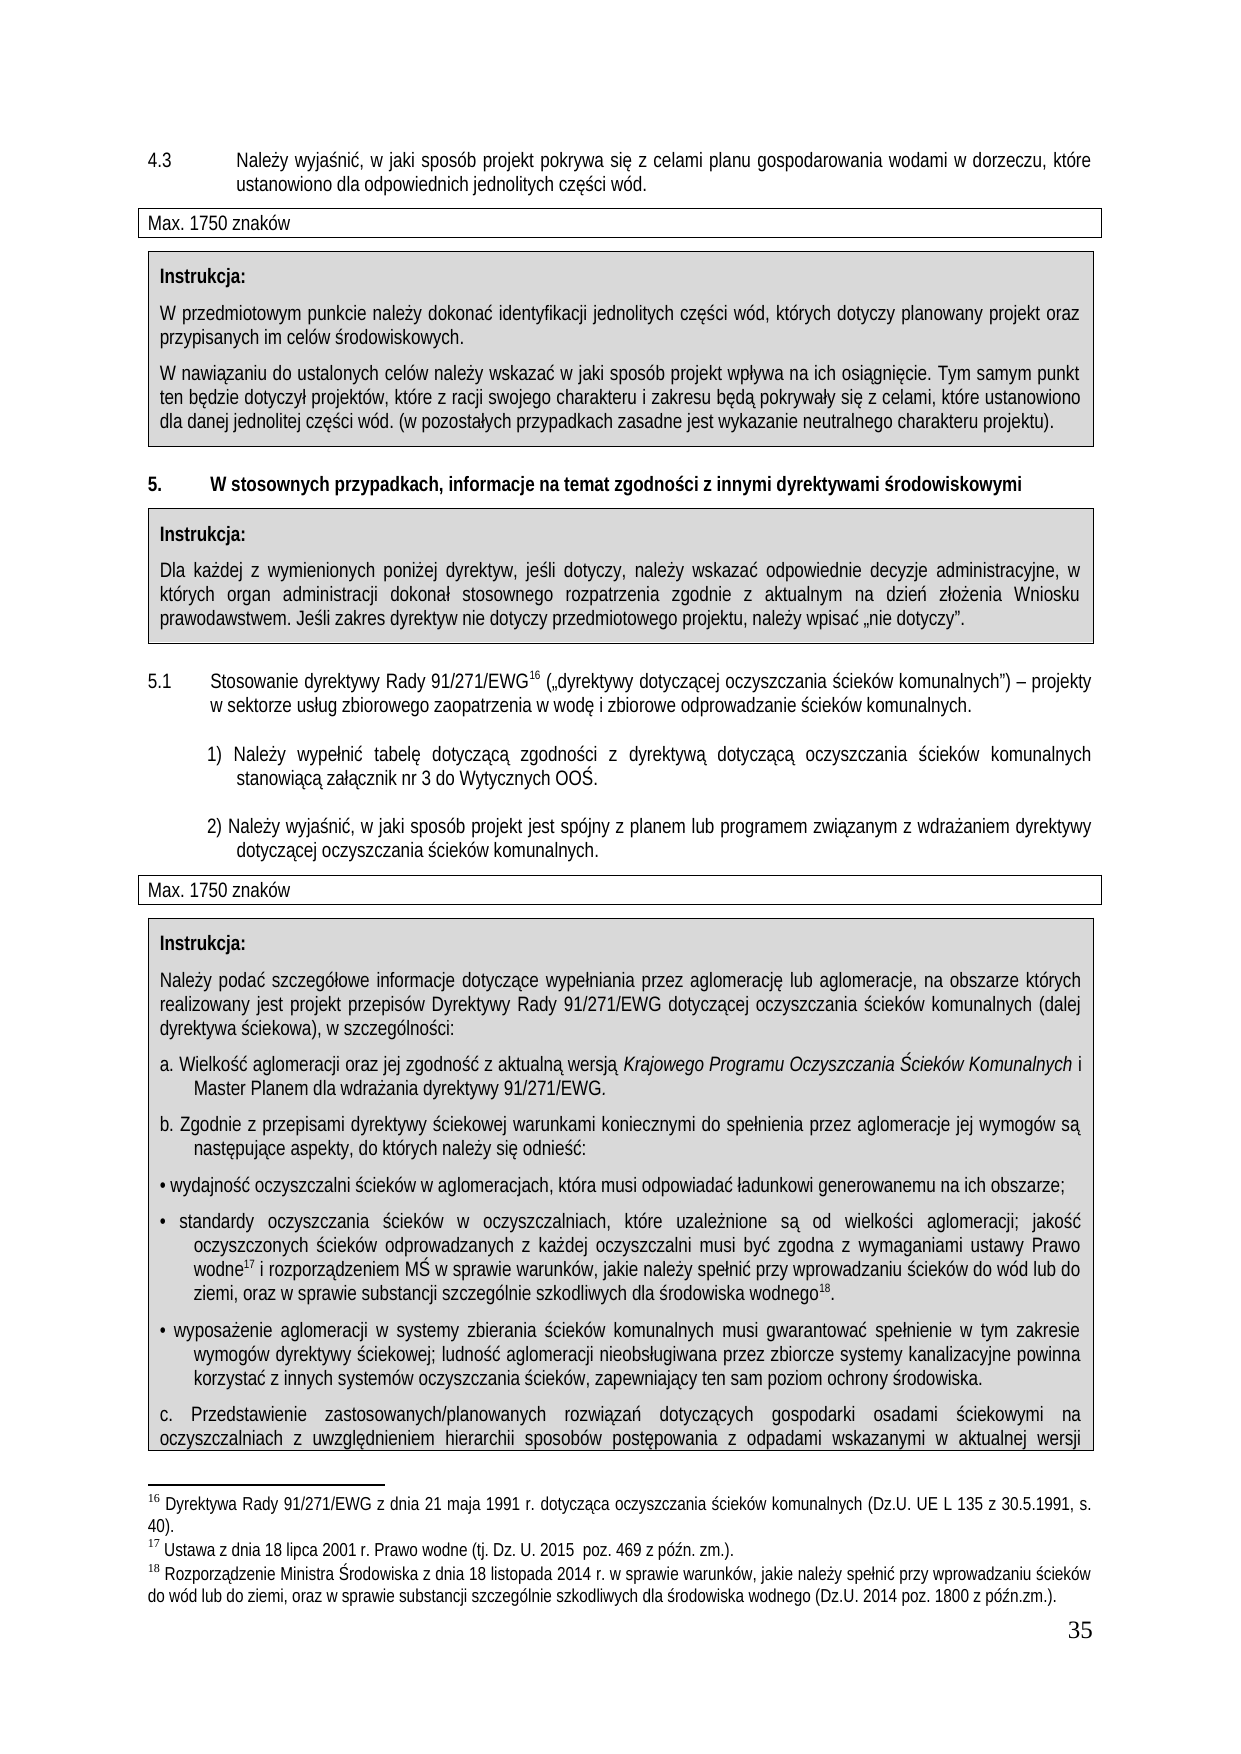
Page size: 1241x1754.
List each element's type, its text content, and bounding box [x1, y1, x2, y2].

text 1) Należy wypełnić tabelę dotyczącą zgodności z dyrektywą dotyczącą oczyszczania ścieków komunalnych stanowiącą załącznik nr 3 do Wytycznych OOŚ. [207, 741, 1092, 789]
text Max. 1750 znaków [139, 876, 1101, 904]
text Max. 1750 znaków [139, 209, 1101, 237]
text 5.1 Stosowanie dyrektywy Rady 91/271/EWG („dyrektywy dotyczącej oczyszczania ścieków komunalnych”) – projekty w sektorze usług zbiorowego zaopatrzenia w wodę i zbiorowe odprowadzanie ścieków komunalnych. [148, 668, 1092, 716]
text 5. W stosownych przypadkach, informacje na temat zgodności z innymi dyrektywami środowiskowymi [148, 472, 1092, 496]
table_header Instrukcja: Dla każdej z wymienionych poniżej dyrektyw, jeśli dotyczy, należy wskazać odpowiednie decyzje administracyjne, w których organ administracji dokonał stosownego rozpatrzenia zgodnie z aktualnym na dzień złożenia Wniosku prawodawstwem. Jeśli zakres dyrektyw nie dotyczy przedmiotowego projektu, należy wpisać „nie dotyczy”. [149, 509, 1093, 642]
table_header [149, 919, 1093, 1450]
text 4.3 Należy wyjaśnić, w jaki sposób projekt pokrywa się z celami planu gospodarowania wodami w dorzeczu, które ustanowiono dla odpowiednich jednolitych części wód. [148, 148, 1092, 196]
table_header Instrukcja: W przedmiotowym punkcie należy dokonać identyfikacji jednolitych części wód, których dotyczy planowany projekt oraz przypisanych im celów środowiskowych. W nawiązaniu do ustalonych celów należy wskazać w jaki sposób projekt wpływa na ich osiągnięcie. Tym samym punkt ten będzie dotyczył projektów, które z racji swojego charakteru i zakresu będą pokrywały się z celami, które ustanowiono dla danej jednolitej części wód. (w pozostałych przypadkach zasadne jest wykazanie neutralnego charakteru projektu). [149, 252, 1093, 446]
text 2) Należy wyjaśnić, w jaki sposób projekt jest spójny z planem lub programem związanym z wdrażaniem dyrektywy dotyczącej oczyszczania ścieków komunalnych. [207, 814, 1092, 862]
